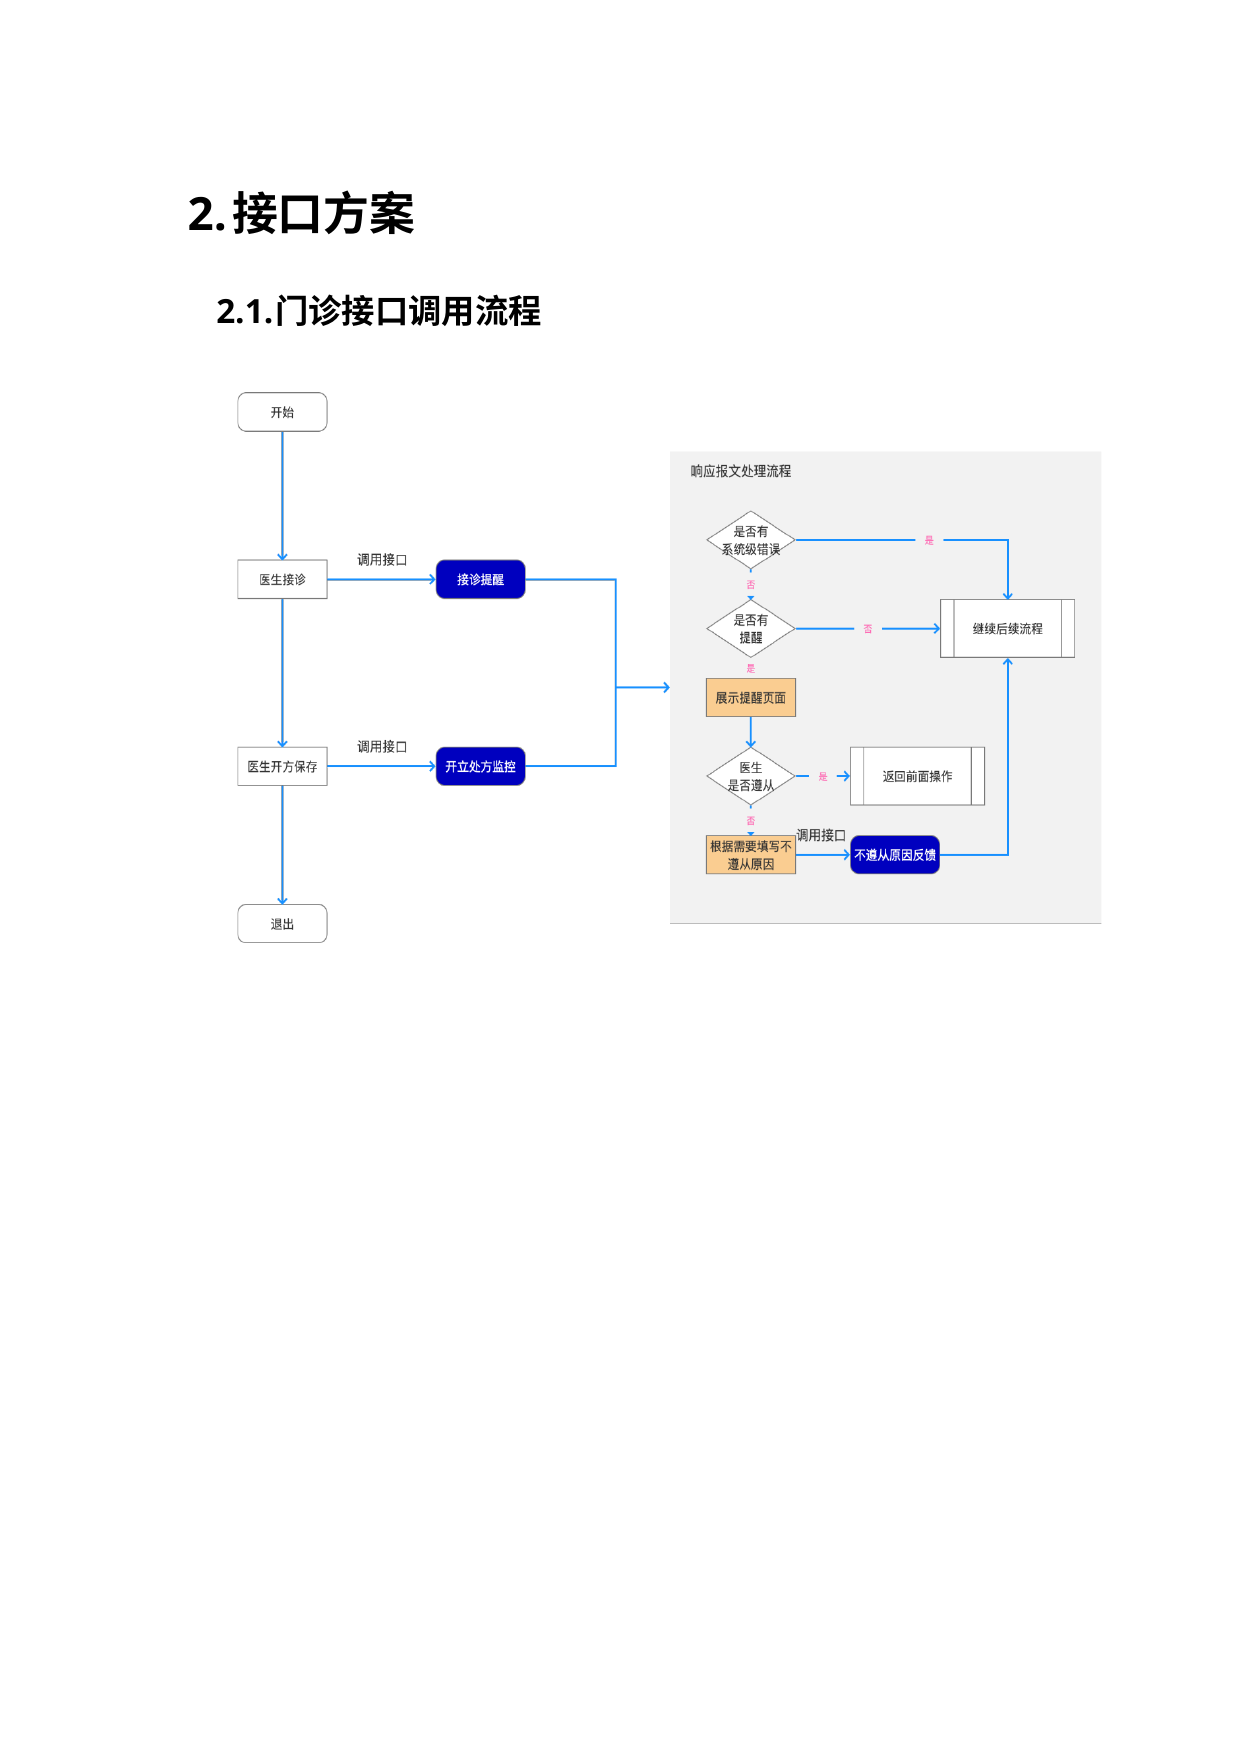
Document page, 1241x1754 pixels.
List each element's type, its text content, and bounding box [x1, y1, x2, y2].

subtitle 门诊接口调用流程 [216, 276, 1053, 341]
picture [237, 392, 1102, 943]
subtitle 接口方案 [187, 162, 1053, 259]
